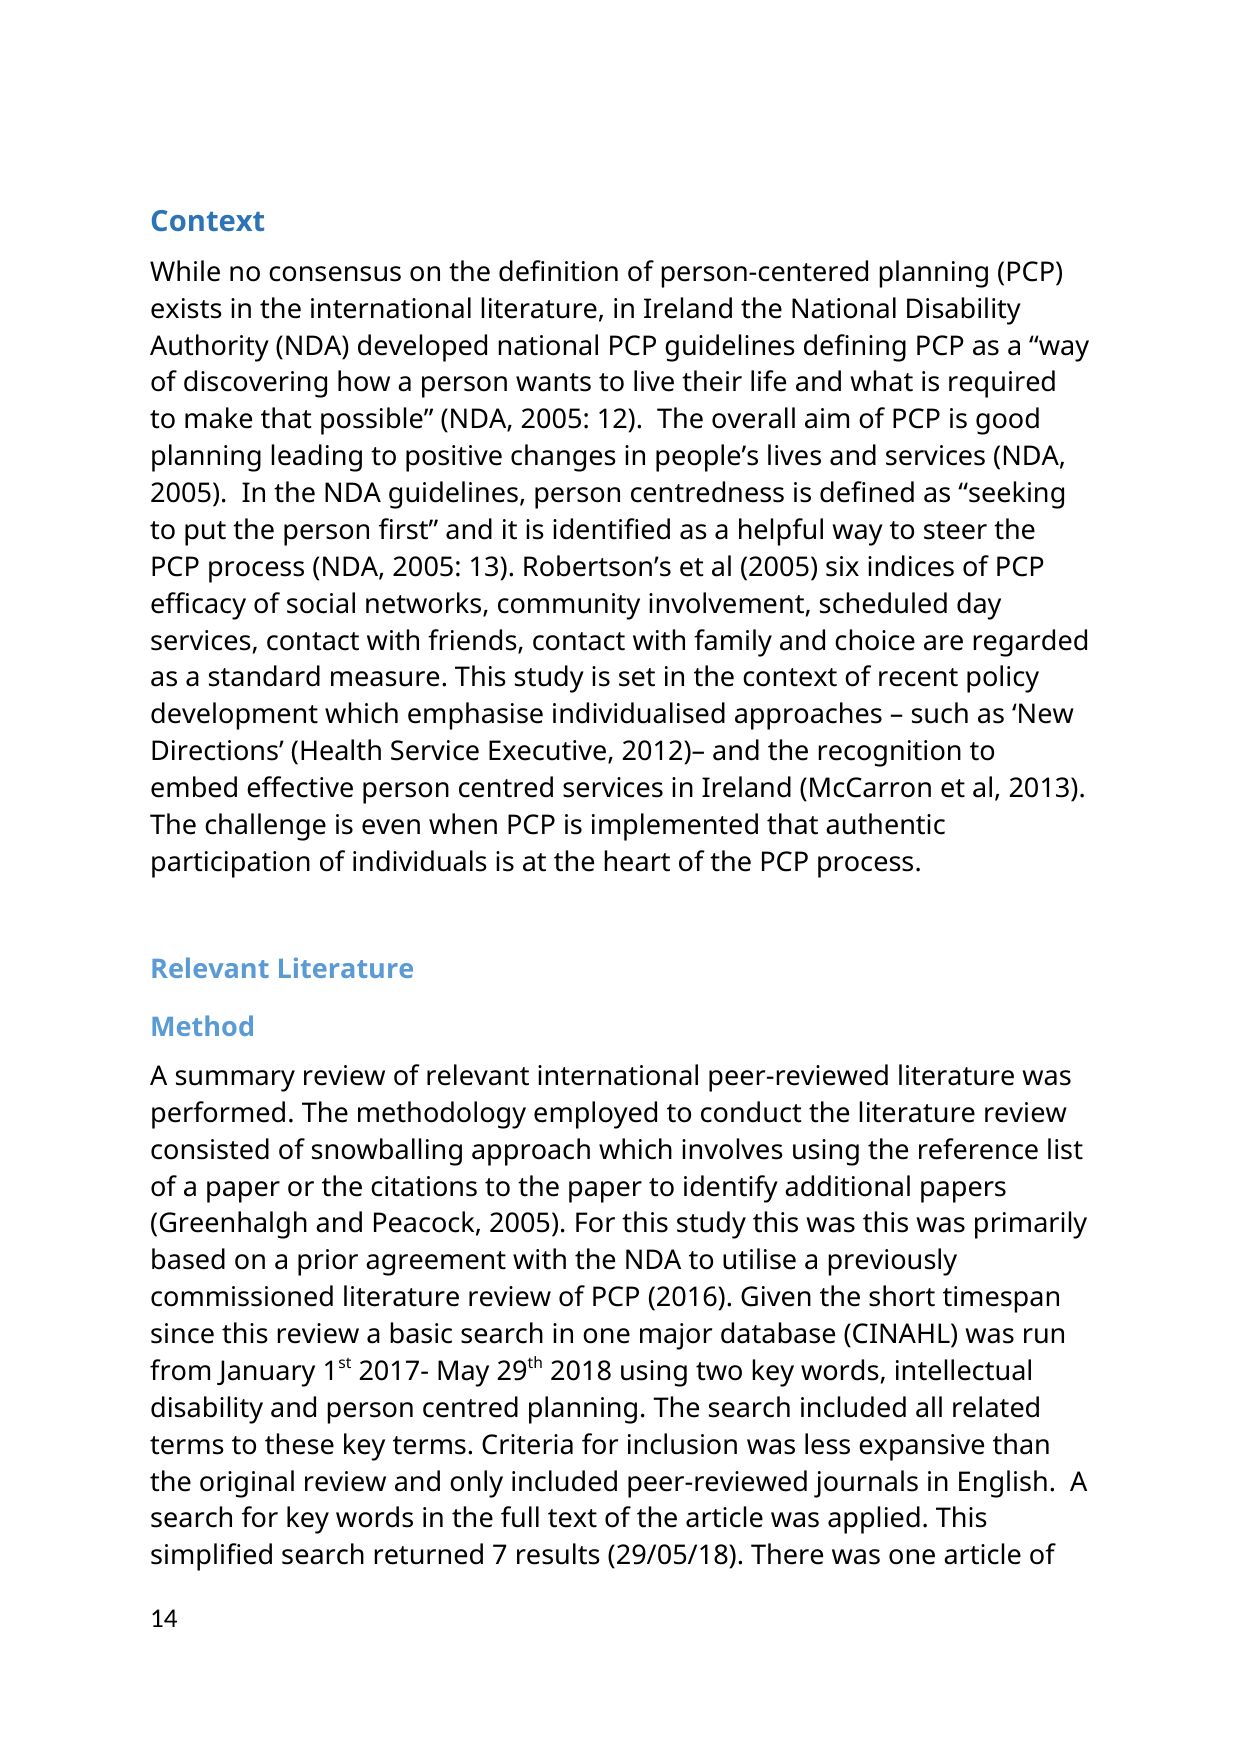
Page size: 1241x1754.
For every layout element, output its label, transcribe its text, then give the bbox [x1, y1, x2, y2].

subtitle Method [150, 1007, 1090, 1044]
subtitle Relevant Literature [150, 949, 1090, 986]
text While no consensus on the definition of person-centered planning (PCP) exists in the international literature, in Ireland the National Disability Authority (NDA) developed national PCP guidelines defining PCP as a “way of discovering how a person wants to live their life and what is required to make that possible” (NDA, 2005: 12). The overall aim of PCP is good planning leading to positive changes in people’s lives and services (NDA, 2005). In the NDA guidelines, person centredness is defined as “seeking to put the person first” and it is identified as a helpful way to steer the PCP process (NDA, 2005: 13). Robertson’s et al (2005) six indices of PCP efficacy of social networks, community involvement, scheduled day services, contact with friends, contact with family and choice are regarded as a standard measure. This study is set in the context of recent policy development which emphasise individualised approaches – such as ‘New Directions’ (Health Service Executive, 2012)– and the recognition to embed effective person centred services in Ireland (McCarron et al, 2013). The challenge is even when PCP is implemented that authentic participation of individuals is at the heart of the PCP process. [150, 252, 1090, 879]
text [150, 1056, 1090, 1573]
subtitle Context [150, 200, 1090, 240]
